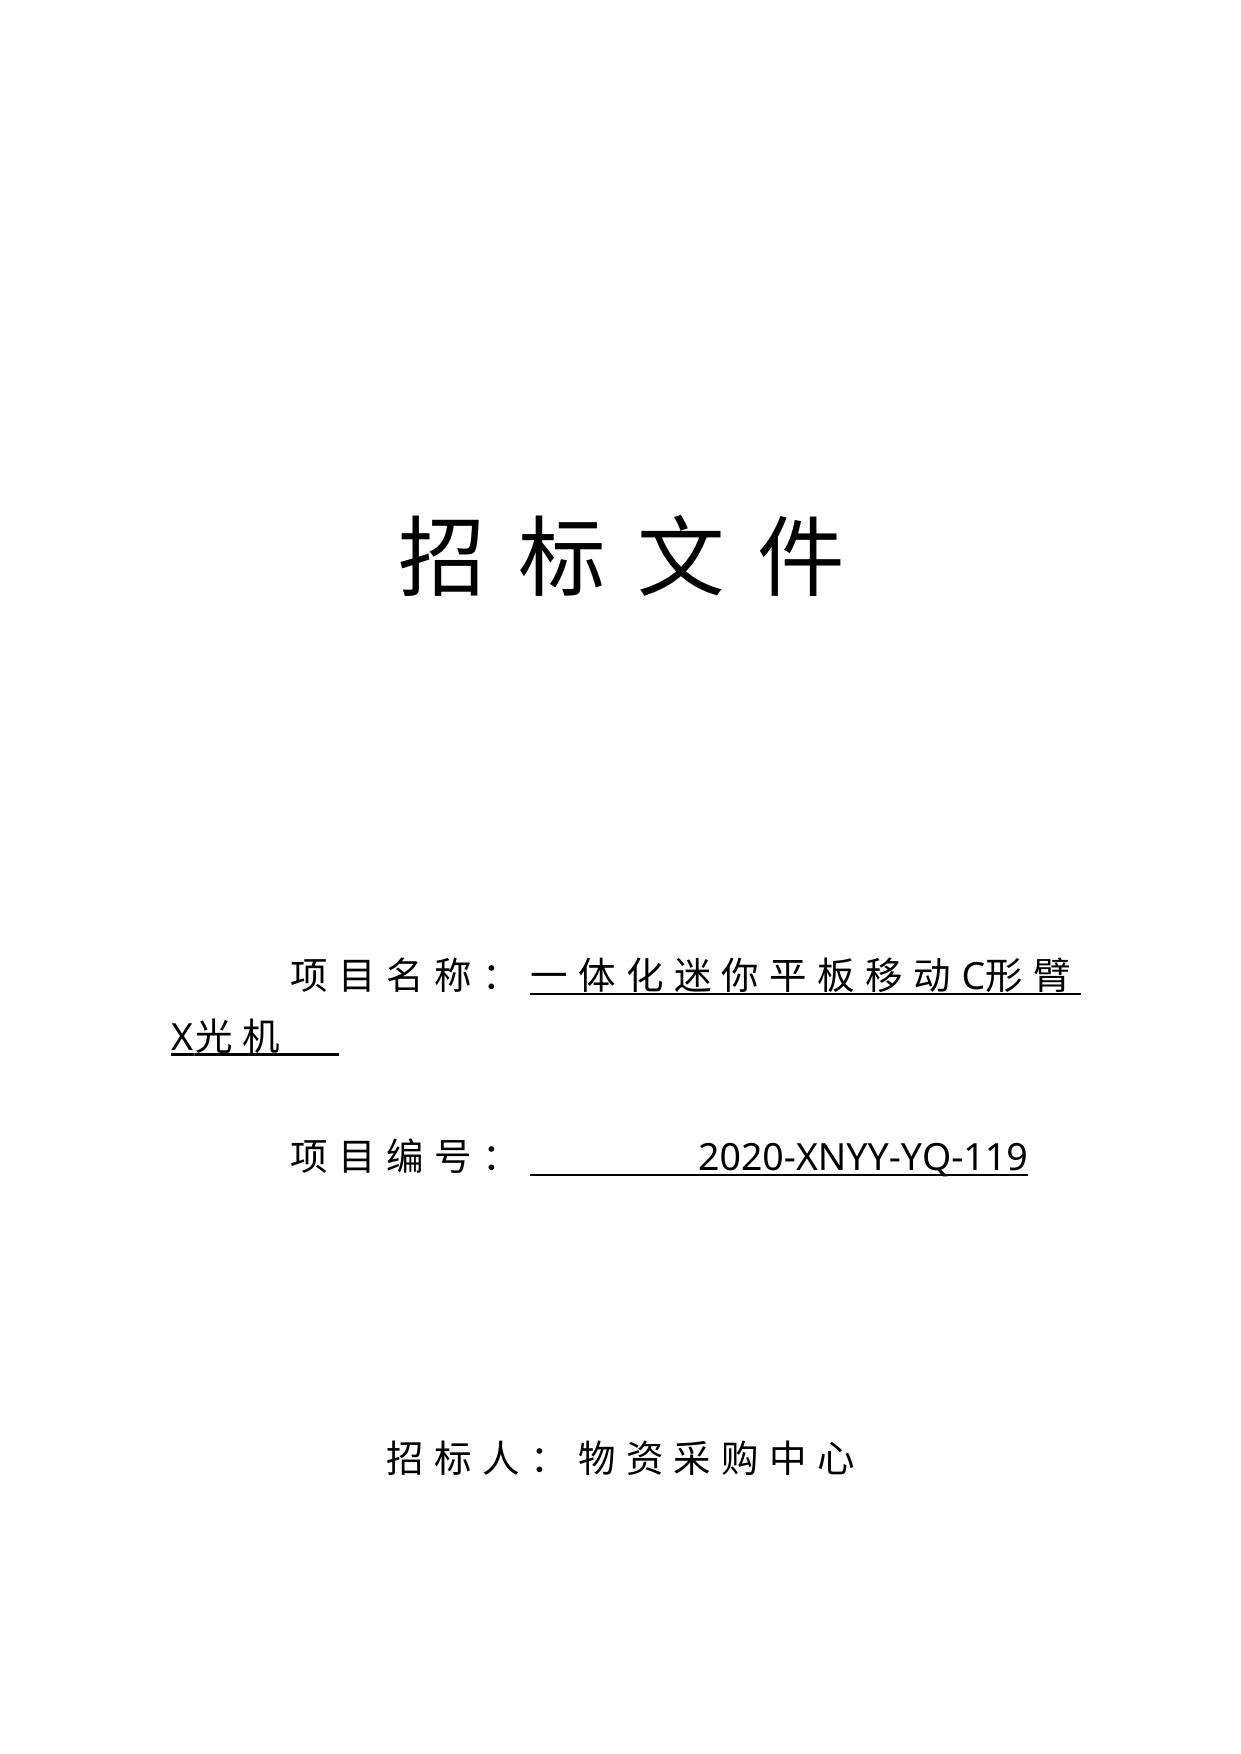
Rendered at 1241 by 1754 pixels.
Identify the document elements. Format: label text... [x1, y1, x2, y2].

text 招标人：物资采购中心 [171, 1426, 1081, 1486]
text 项目编号： 2020-XNYY-YQ-119 [171, 1124, 1081, 1184]
text 项目名称：一体化迷你平板移动C形臂X光机 [171, 943, 1081, 1064]
text 招 标 文 件 [171, 461, 1081, 642]
